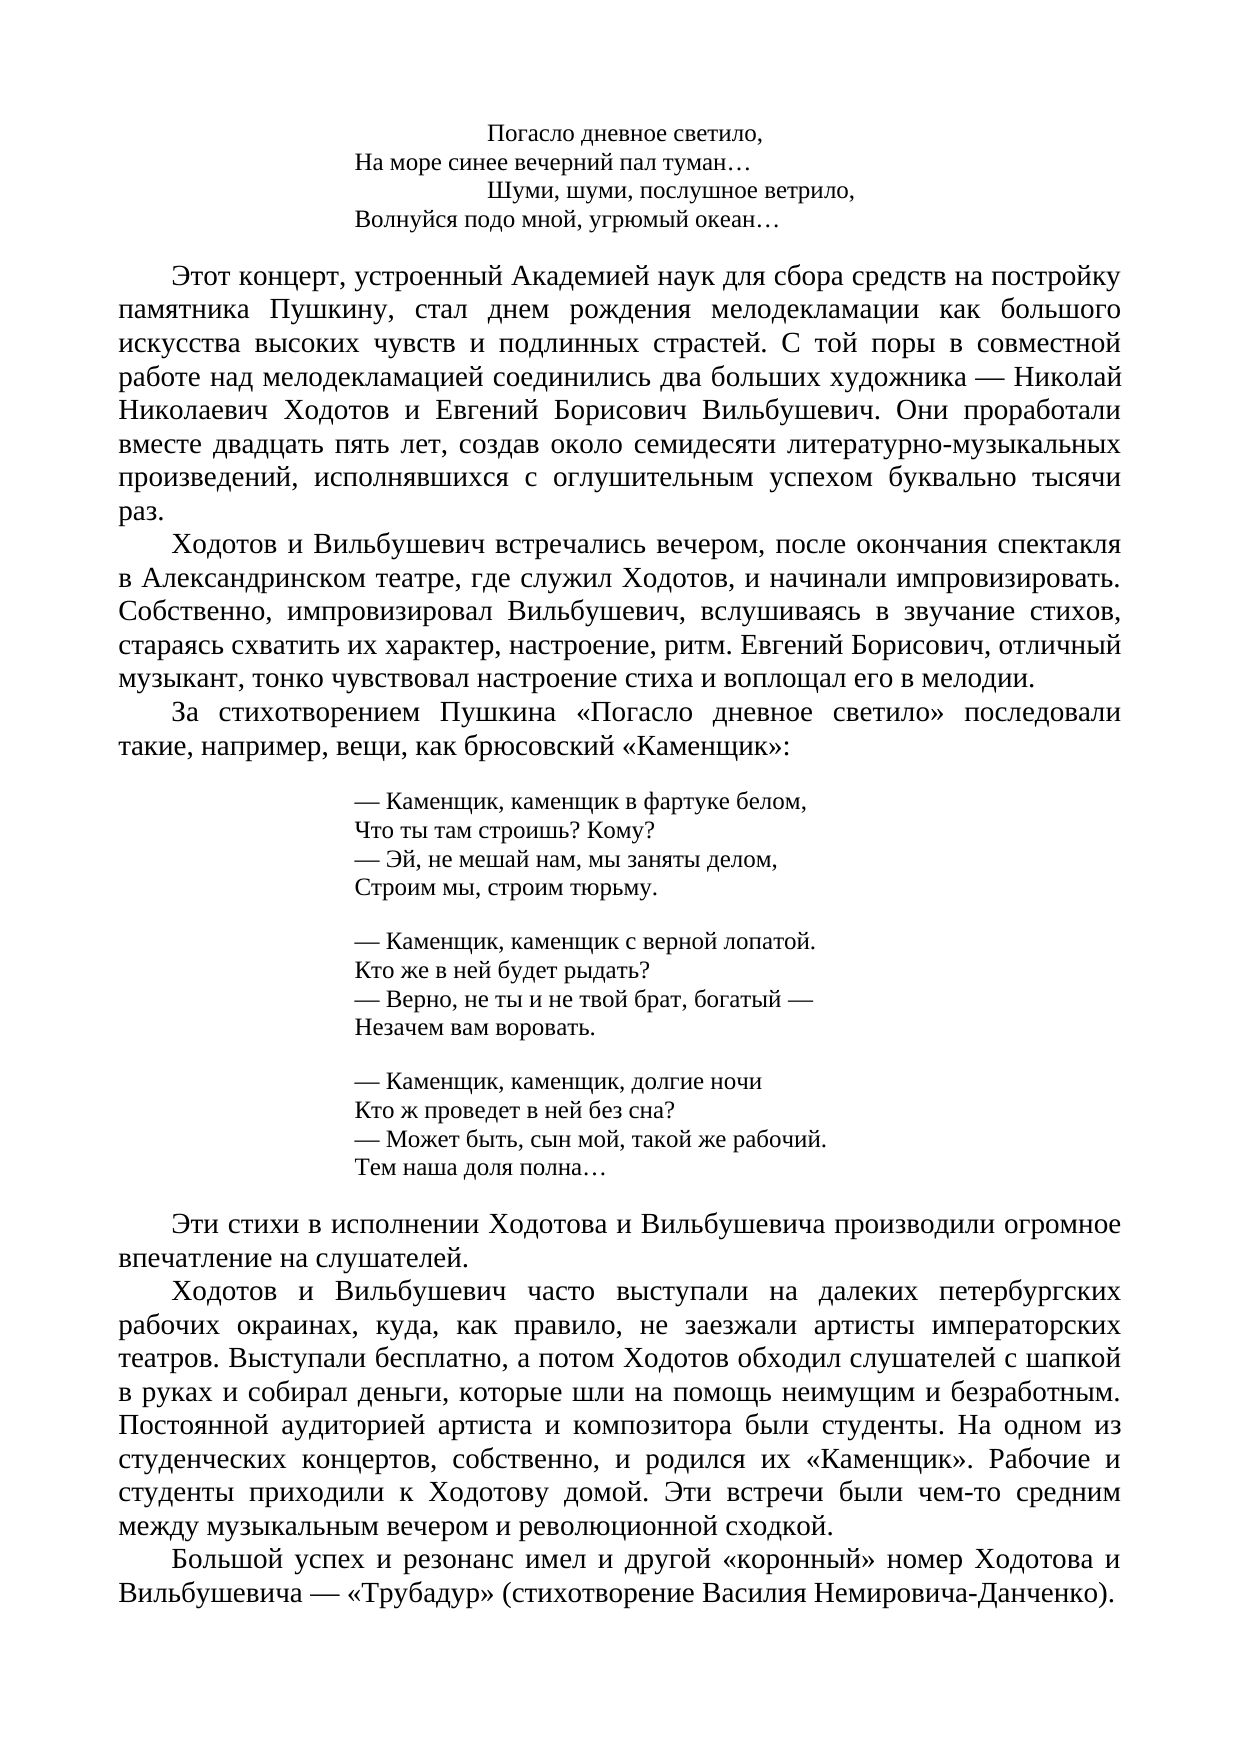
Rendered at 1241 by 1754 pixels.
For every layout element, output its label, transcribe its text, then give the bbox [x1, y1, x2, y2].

text За стихотворением Пушкина «Погасло дневное светило» последовали такие, например, вещи, как брюсовский «Каменщик»: [118, 694, 1122, 761]
text — Каменщик, каменщик, долгие ночи Кто ж проведет в ней без сна? — Может быть, сын мой, такой же рабочий. Тем наша доля полна… [354, 1066, 1122, 1181]
text Этот концерт, устроенный Академией наук для сбора средств на постройку памятника Пушкину, стал днем рождения мелодекламации как большого искусства высоких чувств и подлинных страстей. С той поры в совместной работе над мелодекламацией соединились два больших художника — Николай Николаевич {93} Ходотов и Евгений Борисович Вильбушевич. Они проработали вместе двадцать пять лет, создав около семидесяти литературно-музыкальных произведений, исполнявшихся с оглушительным успехом буквально тысячи раз. [118, 258, 1122, 526]
text Большой успех и резонанс имел и другой «коронный» номер Ходотова и Вильбушевича — «Трубадур» (стихотворение Василия Немировича-Данченко). [118, 1542, 1122, 1609]
text — Каменщик, каменщик в фартуке белом, Что ты там строишь? Кому? — Эй, не мешай нам, мы заняты делом, Строим мы, строим тюрьму. [354, 786, 1122, 901]
text — Каменщик, каменщик с верной лопатой. Кто же в ней будет рыдать? — Верно, не ты и не твой брат, богатый — Незачем вам воровать. [354, 926, 1122, 1041]
text Ходотов и Вильбушевич встречались вечером, после окончания спектакля в Александринском театре, где служил Ходотов, и начинали импровизировать. Собственно, импровизировал Вильбушевич, вслушиваясь в звучание стихов, стараясь схватить их характер, настроение, ритм. Евгений Борисович, отличный музыкант, тонко чувствовал настроение стиха и воплощал его в мелодии. [118, 526, 1122, 694]
text Погасло дневное светило, На море синее вечерний пал туман… Шуми, шуми, послушное ветрило, Волнуйся подо мной, угрюмый океан… [354, 118, 1122, 233]
text Ходотов и Вильбушевич часто выступали на далеких петербургских рабочих окраинах, куда, как правило, не заезжали артисты императорских театров. Выступали бесплатно, а потом Ходотов обходил слушателей с шапкой в руках и собирал деньги, которые шли на помощь неимущим и безработным. Постоянной аудиторией артиста и композитора были студенты. На одном из студенческих концертов, собственно, и родился их «Каменщик». Рабочие и студенты приходили к Ходотову домой. Эти встречи были чем-то средним между музыкальным вечером и революционной сходкой. [118, 1273, 1122, 1542]
text Эти стихи в исполнении Ходотова и Вильбушевича производили огромное впечатление на слушателей. [118, 1206, 1122, 1273]
